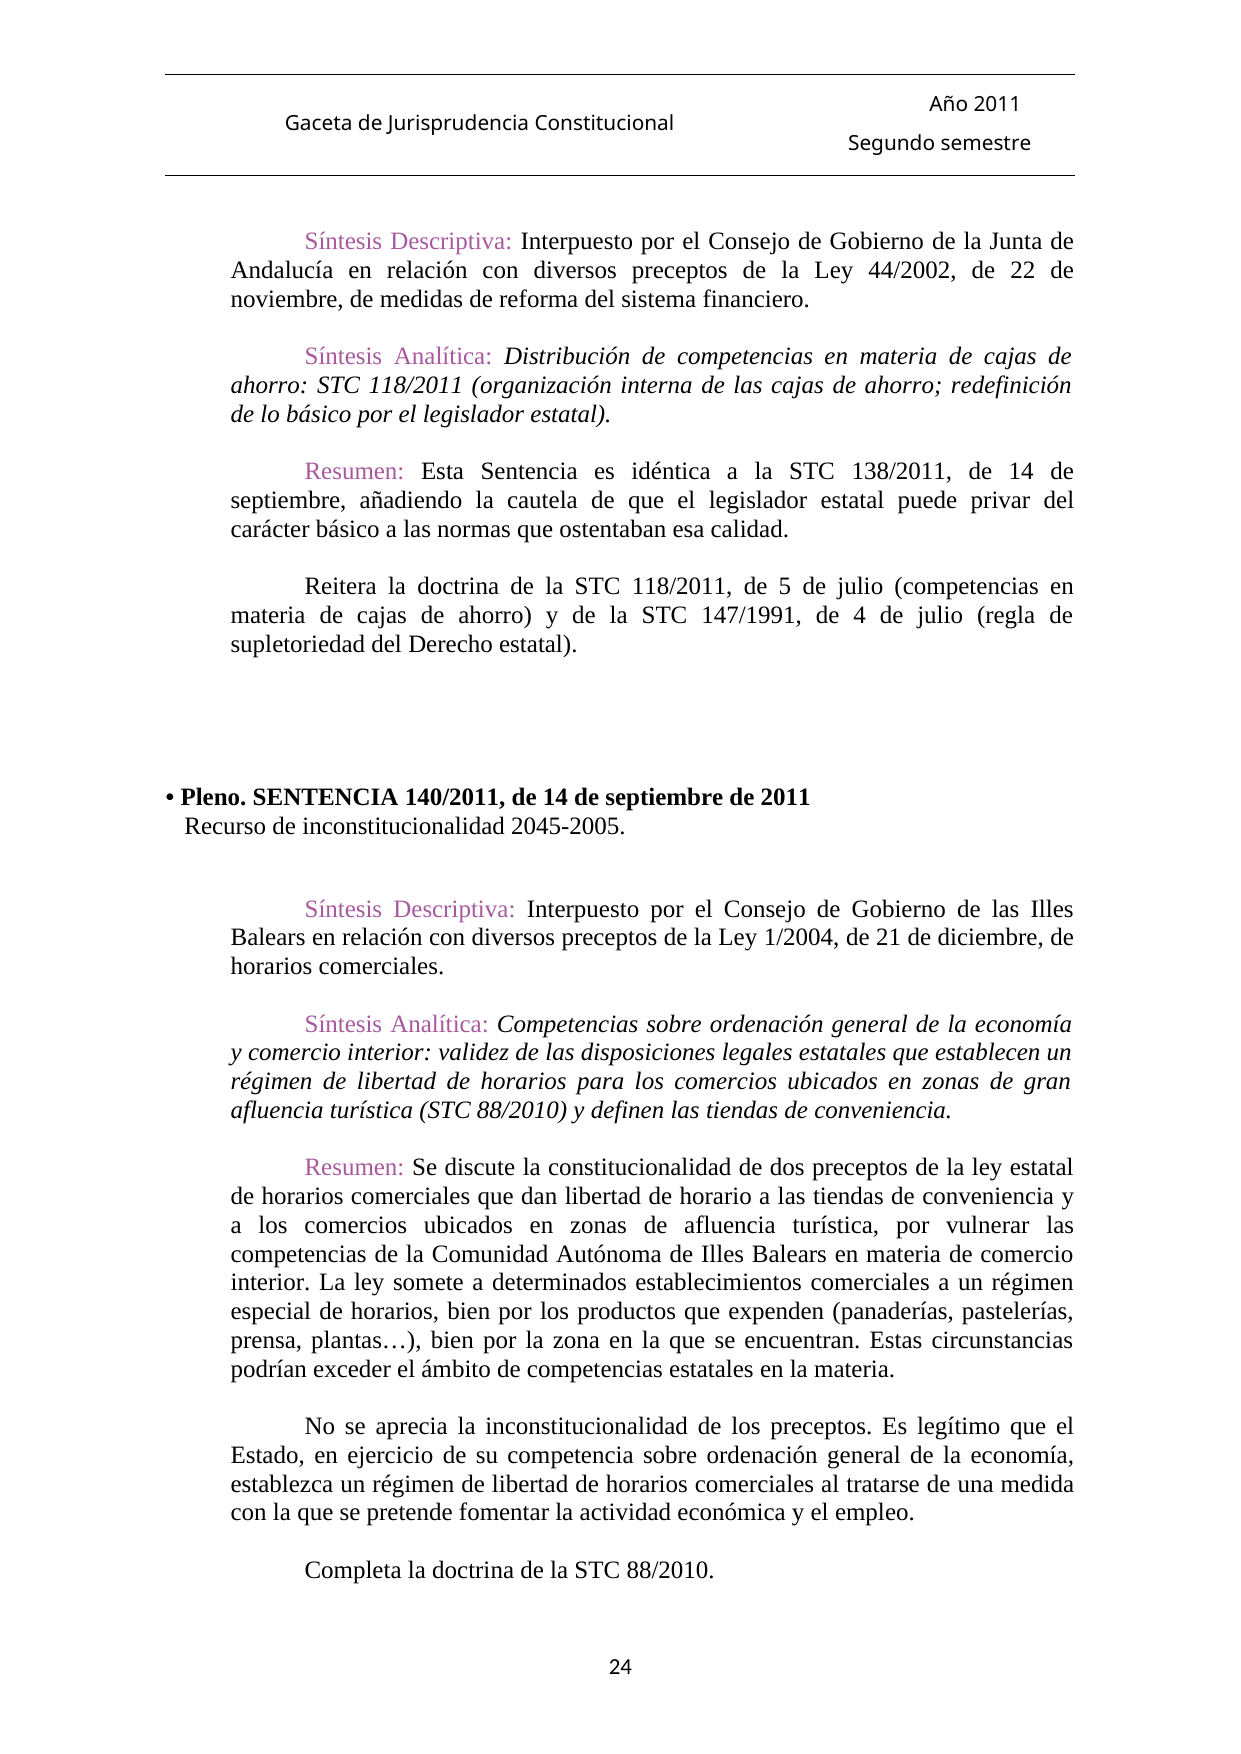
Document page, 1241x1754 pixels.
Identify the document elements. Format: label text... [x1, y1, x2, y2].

text Recurso de inconstitucionalidad 2045-2005. [165, 811, 1075, 840]
text Síntesis Analítica: Distribución de competencias en materia de cajas de ahorro: STC 118/2011 (organización interna de las cajas de ahorro; redefinición de lo básico por el legislador estatal). [230, 341, 1075, 427]
text Completa la doctrina de la STC 88/2010. [230, 1555, 1075, 1584]
text Síntesis Descriptiva: Interpuesto por el Consejo de Gobierno de las Illes Balears en relación con diversos preceptos de la Ley 1/2004, de 21 de diciembre, de horarios comerciales. [230, 894, 1075, 980]
text Síntesis Descriptiva: Interpuesto por el Consejo de Gobierno de la Junta de Andalucía en relación con diversos preceptos de la Ley 44/2002, de 22 de noviembre, de medidas de reforma del sistema financiero. [230, 226, 1075, 312]
text • Pleno. SENTENCIA 140/2011, de 14 de septiembre de 2011 [165, 782, 1075, 811]
text Reitera la doctrina de la STC 118/2011, de 5 de julio (competencias en materia de cajas de ahorro) y de la STC 147/1991, de 4 de julio (regla de supletoriedad del Derecho estatal). [230, 571, 1075, 657]
text No se aprecia la inconstitucionalidad de los preceptos. Es legítimo que el Estado, en ejercicio de su competencia sobre ordenación general de la economía, establezca un régimen de libertad de horarios comerciales al tratarse de una medida con la que se pretende fomentar la actividad económica y el empleo. [230, 1411, 1075, 1526]
text Resumen: Se discute la constitucionalidad de dos preceptos de la ley estatal de horarios comerciales que dan libertad de horario a las tiendas de conveniencia y a los comercios ubicados en zonas de afluencia turística, por vulnerar las competencias de la Comunidad Autónoma de Illes Balears en materia de comercio interior. La ley somete a determinados establecimientos comerciales a un régimen especial de horarios, bien por los productos que expenden (panaderías, pastelerías, prensa, plantas…), bien por la zona en la que se encuentran. Estas circunstancias podrían exceder el ámbito de competencias estatales en la materia. [230, 1152, 1075, 1382]
text Resumen: Esta Sentencia es idéntica a la STC 138/2011, de 14 de septiembre, añadiendo la cautela de que el legislador estatal puede privar del carácter básico a las normas que ostentaban esa calidad. [230, 456, 1075, 542]
text Síntesis Analítica: Competencias sobre ordenación general de la economía y comercio interior: validez de las disposiciones legales estatales que establecen un régimen de libertad de horarios para los comercios ubicados en zonas de gran afluencia turística (STC 88/2010) y definen las tiendas de conveniencia. [230, 1009, 1075, 1124]
